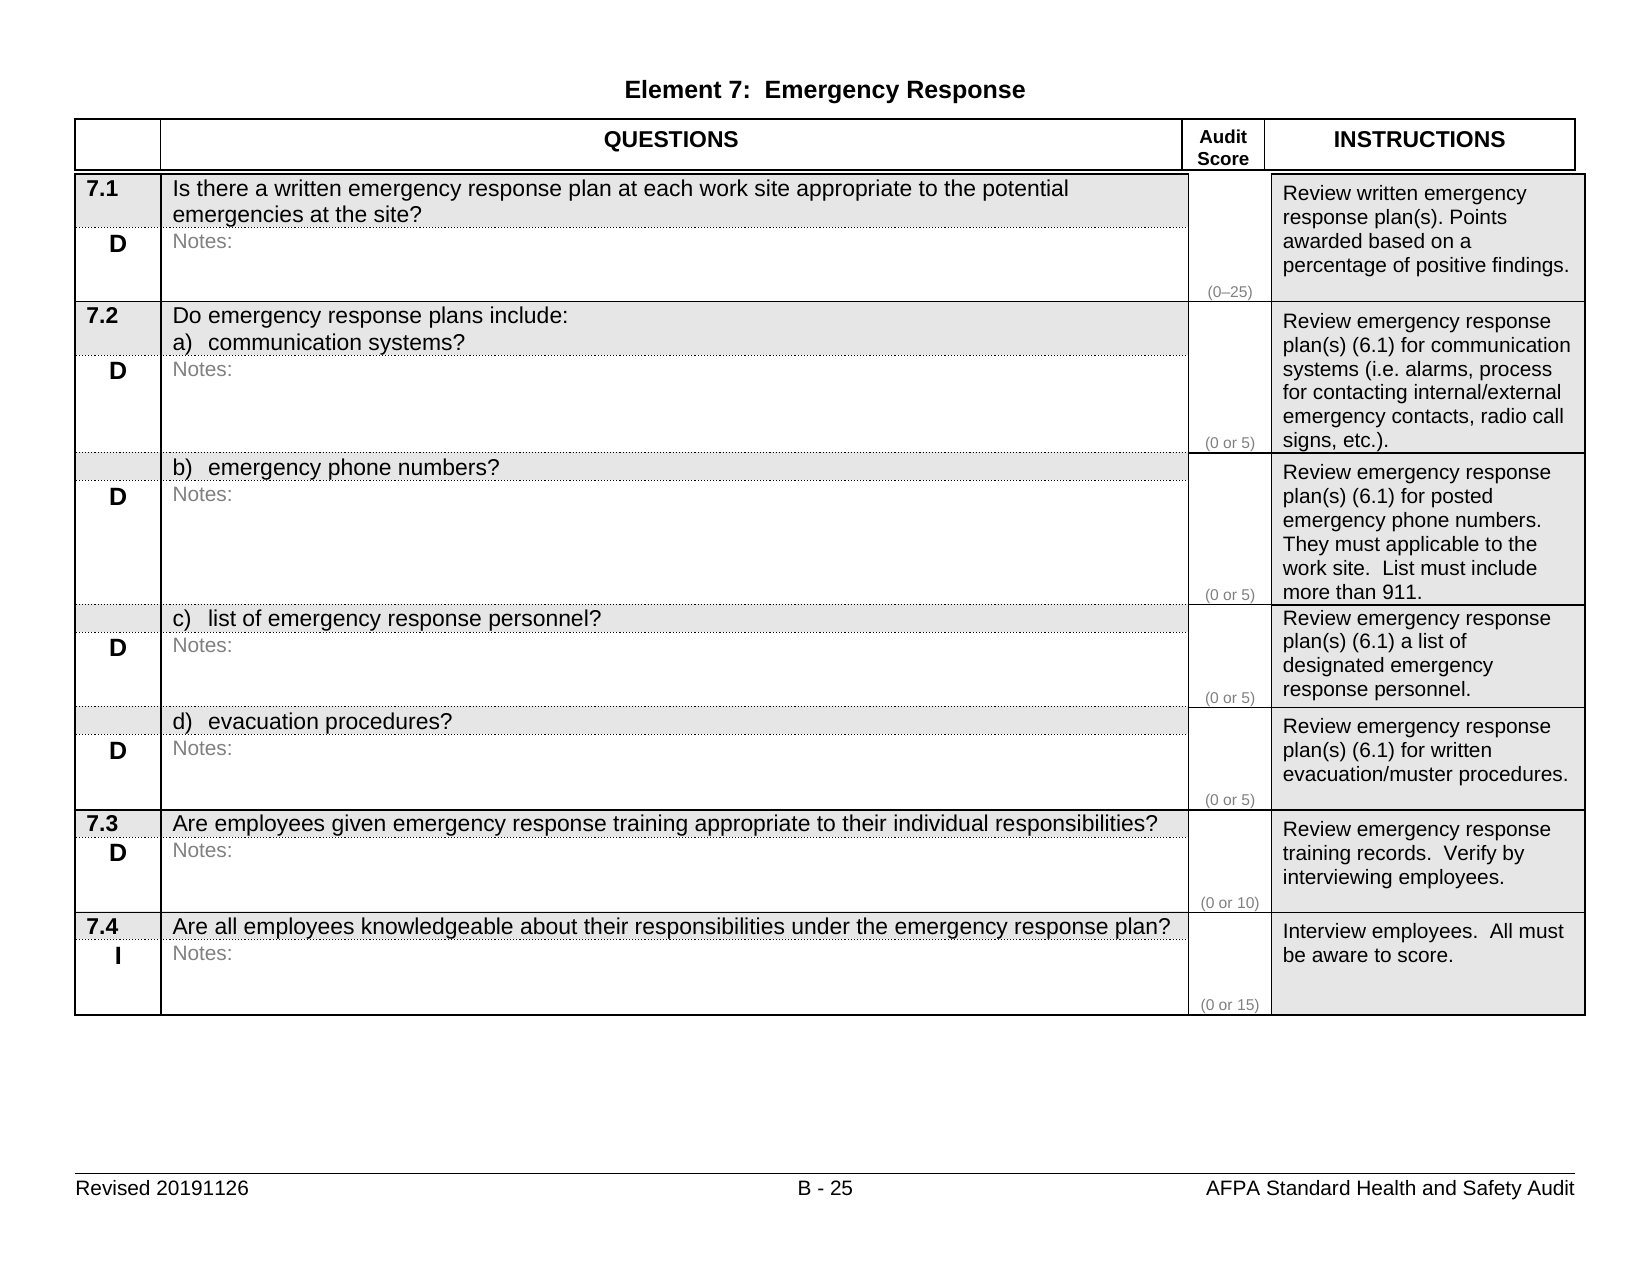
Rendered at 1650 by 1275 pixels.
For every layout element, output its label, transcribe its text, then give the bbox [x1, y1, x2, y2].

table_cell (0 or 5) [1189, 454, 1271, 604]
table_cell D [76, 355, 160, 452]
table_header Is there a written emergency response plan at each work site appropriate to the potential emergencies at the site? [162, 175, 1188, 227]
table_cell 7.3 [76, 811, 160, 837]
table_cell 7.4 [76, 913, 160, 939]
table_cell Notes: [162, 632, 1188, 706]
table_cell Review emergency response training records. Verify by interviewing employees. [1272, 811, 1584, 911]
table_cell (0 or 15) [1189, 913, 1271, 1014]
table_cell D [76, 837, 160, 911]
table_cell D [76, 632, 160, 706]
table_cell Notes: [162, 355, 1188, 452]
table_cell emergency phone numbers? [162, 452, 1188, 480]
table_cell (0 or 5) [1189, 302, 1271, 452]
table_cell Notes: [162, 227, 1188, 301]
table_cell (0 or 10) [1189, 811, 1271, 911]
table_cell Review emergency response plan(s) (6.1) a list of designated emergency response personnel. [1272, 606, 1584, 706]
table_cell [76, 706, 160, 734]
table_cell 7.2 [76, 302, 160, 355]
table_cell Do emergency response plans include: communication systems? [162, 302, 1188, 355]
table_cell D [76, 227, 160, 301]
table_cell Review emergency response plan(s) (6.1) for posted emergency phone numbers. They must applicable to the work site. List must include more than 911. [1272, 454, 1584, 604]
table_cell [76, 604, 160, 632]
table_cell Review emergency response plan(s) (6.1) for written evacuation/muster procedures. [1272, 708, 1584, 809]
table_cell [76, 452, 160, 480]
table_cell Are employees given emergency response training appropriate to their individual responsibilities? [162, 811, 1188, 837]
table_cell Notes: [162, 939, 1188, 1014]
table_cell (0 or 5) [1189, 605, 1271, 706]
table_cell D [76, 734, 160, 809]
table_cell D [76, 480, 160, 604]
table_cell Notes: [162, 734, 1188, 809]
table_header 7.1 [76, 175, 160, 227]
table_header Review written emergency response plan(s). Points awarded based on a percentage of positive findings. [1272, 175, 1584, 301]
table_cell Notes: [162, 480, 1188, 604]
table_cell Review emergency response plan(s) (6.1) for communication systems (i.e. alarms, process for contacting internal/external emergency contacts, radio call signs, etc.). [1272, 302, 1584, 452]
table_cell Notes: [162, 837, 1188, 911]
table_header (0–25) [1189, 173, 1271, 301]
table_cell Interview employees. All must be aware to score. [1272, 913, 1584, 1014]
table_cell evacuation procedures? [162, 706, 1188, 734]
table_cell list of emergency response personnel? [162, 604, 1188, 632]
table_cell I [76, 939, 160, 1014]
table_cell Are all employees knowledgeable about their responsibilities under the emergency response plan? [162, 913, 1188, 939]
table_cell (0 or 5) [1189, 708, 1271, 809]
